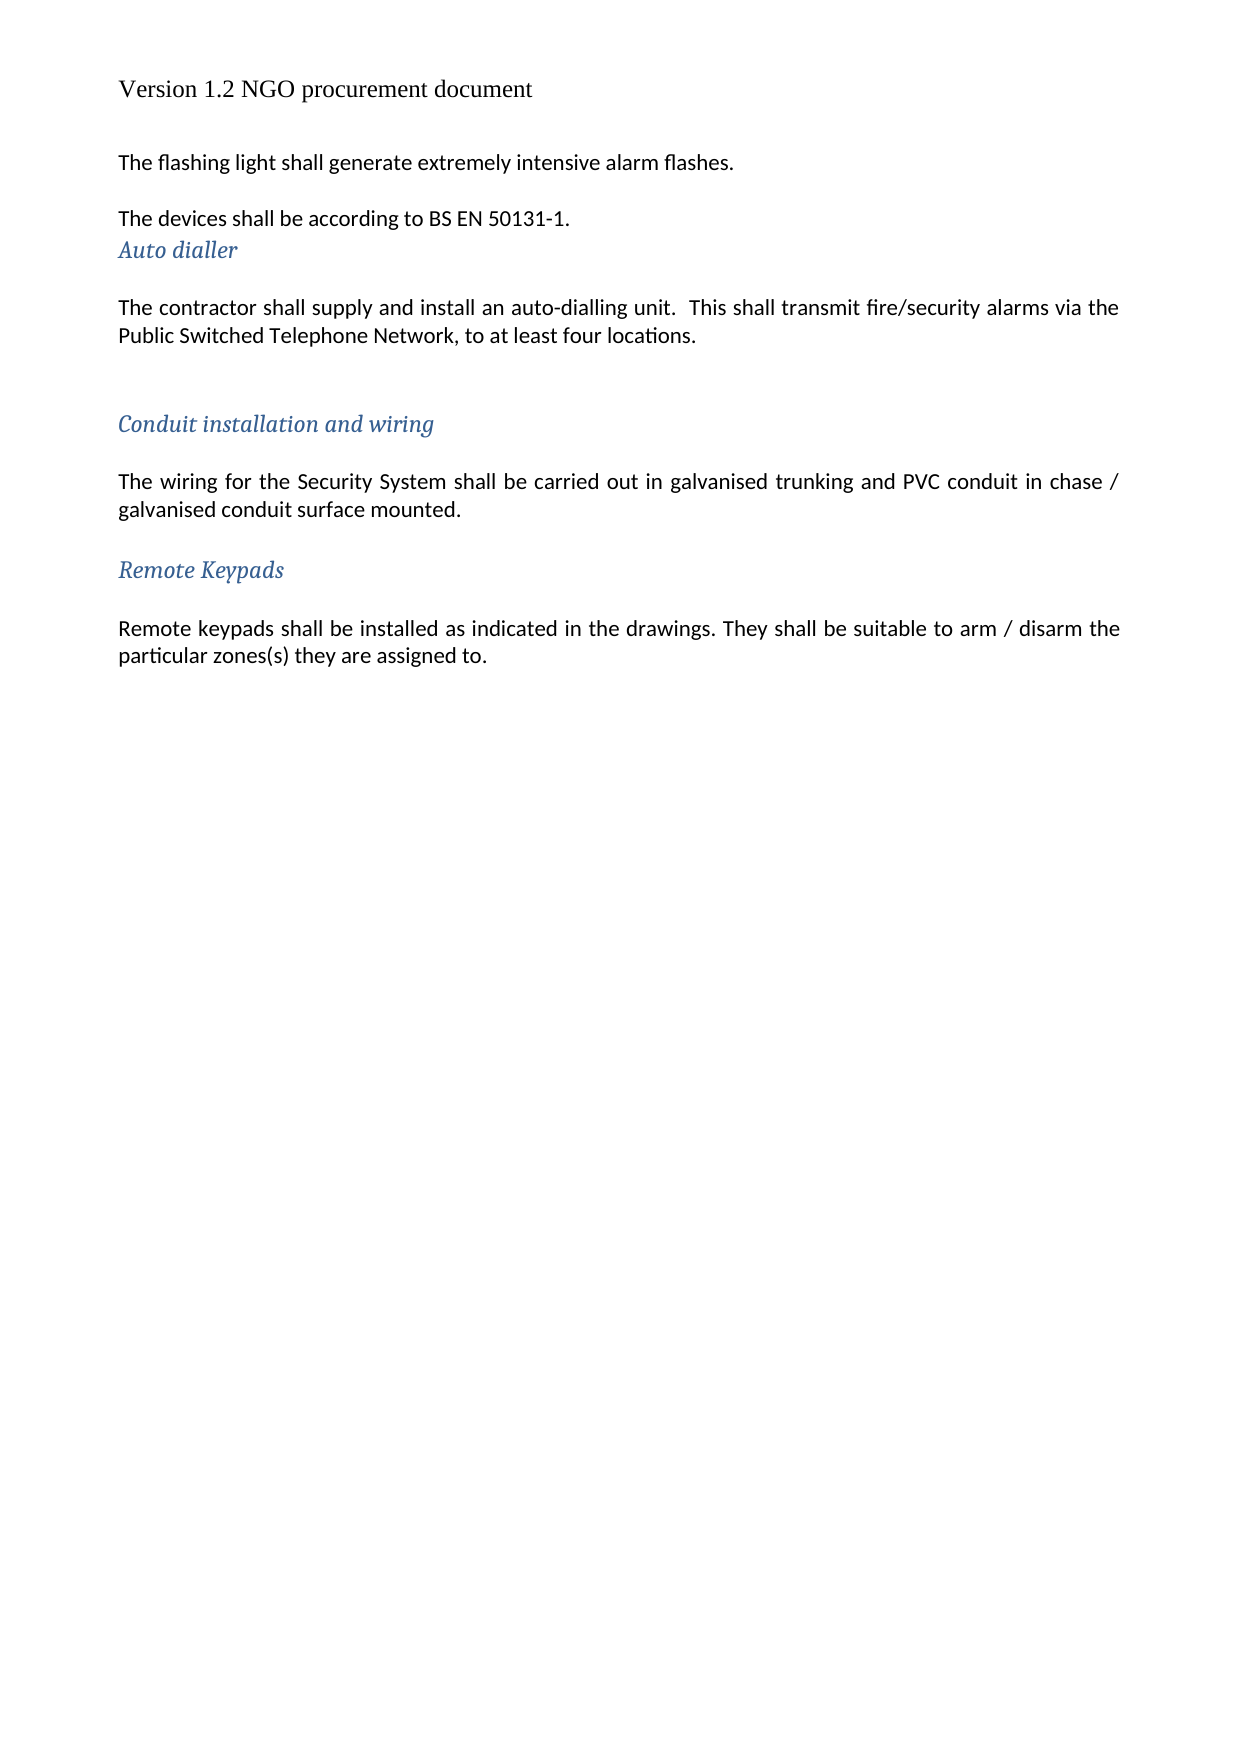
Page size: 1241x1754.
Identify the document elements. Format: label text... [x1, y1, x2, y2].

subtitle Remote Keypads [118, 556, 1122, 585]
subtitle Auto dialler [118, 236, 1122, 265]
text The devices shall be according to BS EN 50131-1. [118, 204, 1122, 232]
text Remote keypads shall be installed as indicated in the drawings. They shall be suitable to arm / disarm the particular zones(s) they are assigned to. [118, 614, 1122, 670]
text The contractor shall supply and install an auto-dialling unit. This shall transmit fire/security alarms via the Public Switched Telephone Network, to at least four locations. [118, 293, 1122, 349]
text The wiring for the Security System shall be carried out in galvanised trunking and PVC conduit in chase / galvanised conduit surface mounted. [118, 467, 1122, 523]
text The flashing light shall generate extremely intensive alarm flashes. [118, 148, 1122, 176]
subtitle Conduit installation and wiring [118, 410, 1122, 438]
